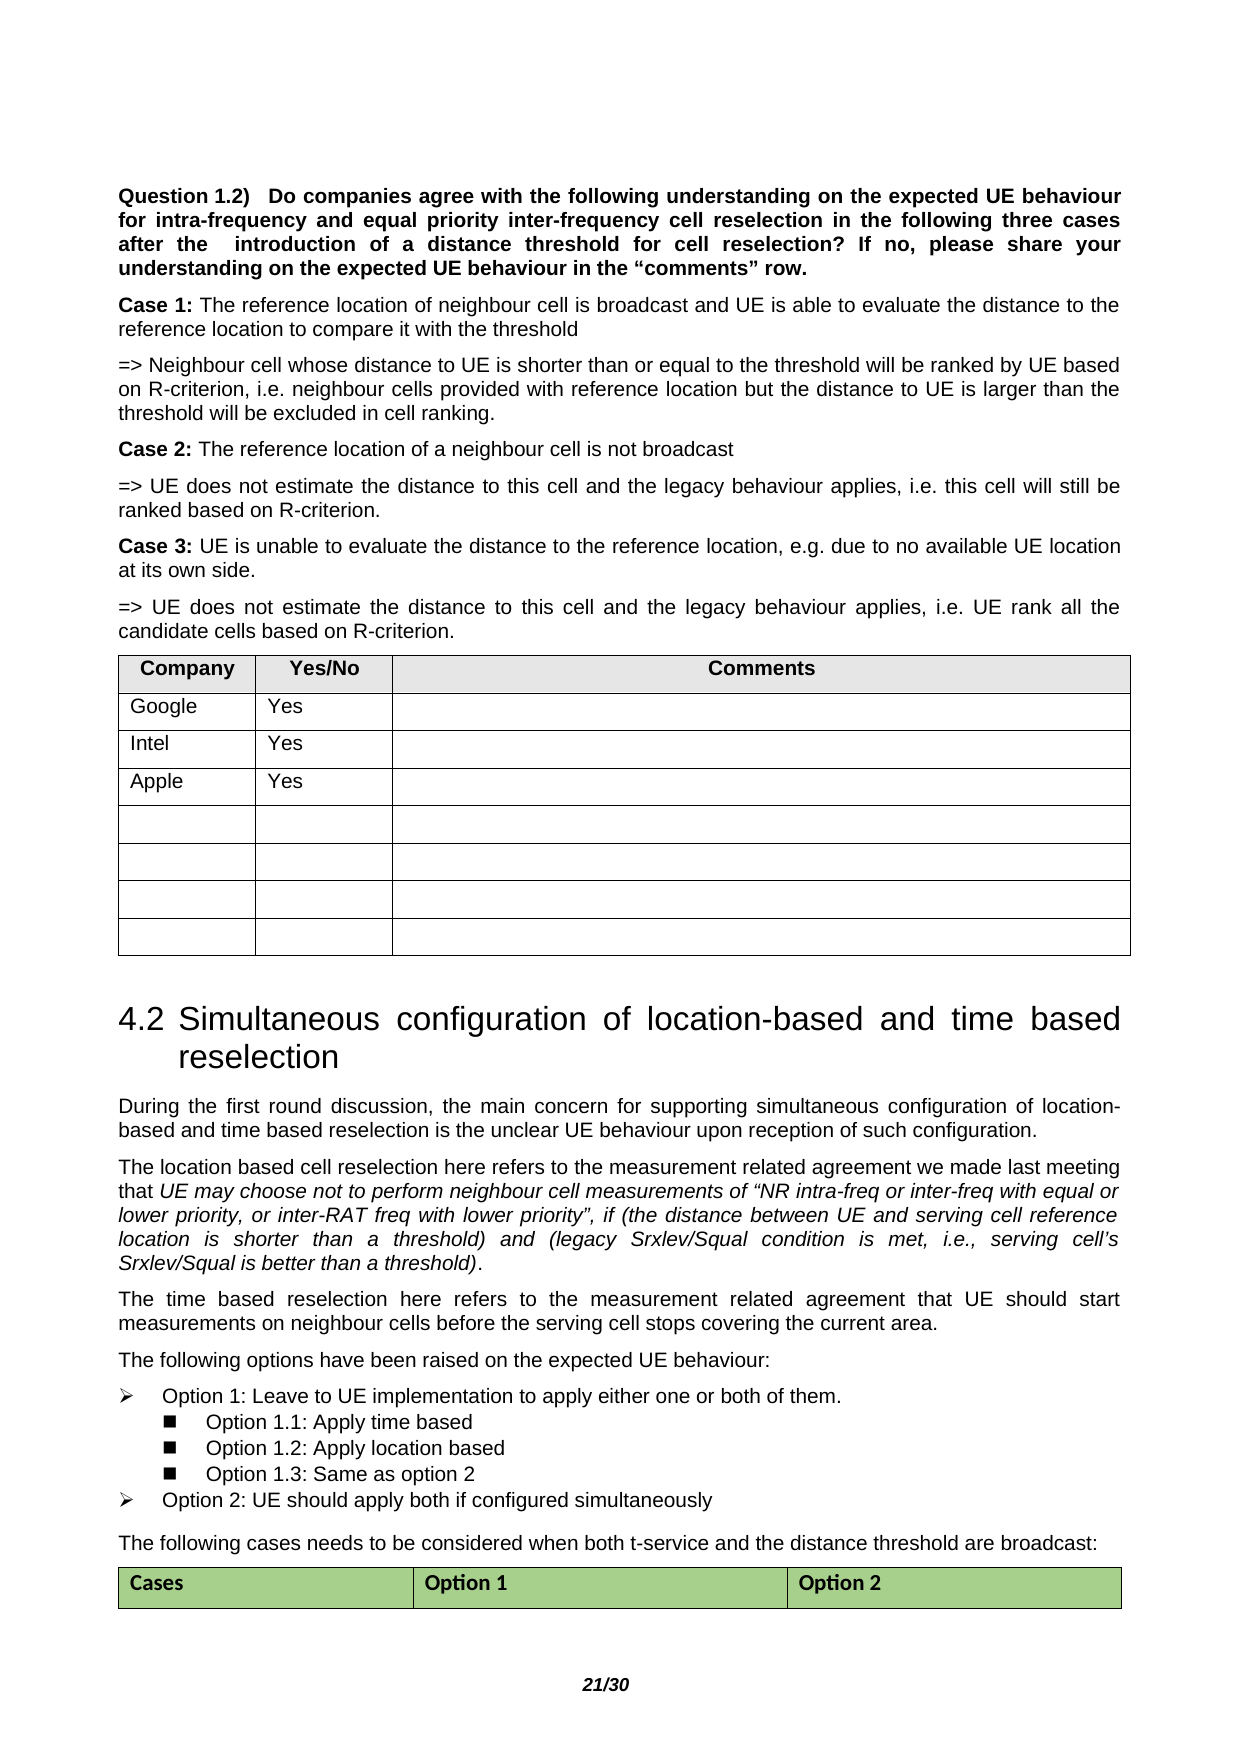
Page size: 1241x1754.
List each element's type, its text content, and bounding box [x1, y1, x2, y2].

text During the first round discussion, the main concern for supporting simultaneous configuration of location-based and time based reselection is the unclear UE behaviour upon reception of such configuration. [118, 1094, 1122, 1142]
table_cell [393, 731, 1130, 767]
list Option 1.3: Same as option 2 [162, 1462, 1122, 1486]
table_cell [393, 769, 1130, 805]
text => UE does not estimate the distance to this cell and the legacy behaviour applies, i.e. UE rank all the candidate cells based on R-criterion. [118, 594, 1122, 642]
table_header Option 1 [414, 1568, 787, 1608]
text The time based reselection here refers to the measurement related agreement that UE should start measurements on neighbour cells before the serving cell stops covering the current area. [118, 1287, 1122, 1335]
table_cell [256, 881, 392, 917]
table_cell Yes [256, 694, 392, 730]
table_cell [393, 844, 1130, 880]
table_cell [119, 806, 255, 842]
table_cell Apple [119, 769, 255, 805]
list Option 1: Leave to UE implementation to apply either one or both of them. [118, 1384, 1122, 1408]
table_cell Intel [119, 731, 255, 767]
text => Neighbour cell whose distance to UE is shorter than or equal to the threshold will be ranked by UE based on R-criterion, i.e. neighbour cells provided with reference location but the distance to UE is larger than the threshold will be excluded in cell ranking. [118, 353, 1122, 425]
list Option 1.1: Apply time based [162, 1410, 1122, 1434]
subtitle Simultaneous configuration of location-based and time based reselection [118, 999, 1122, 1076]
table_cell [256, 844, 392, 880]
table_cell [393, 919, 1130, 955]
table_cell Google [119, 694, 255, 730]
text The location based cell reselection here refers to the measurement related agreement we made last meeting that UE may choose not to perform neighbour cell measurements of “NR intra-freq or inter-freq with equal or lower priority, or inter-RAT freq with lower priority”, if (the distance between UE and serving cell reference location is shorter than a threshold) and (legacy Srxlev/Squal condition is met, i.e., serving cell’s Srxlev/Squal is better than a threshold). [118, 1155, 1122, 1274]
text Question 1.2) Do companies agree with the following understanding on the expected UE behaviour for intra-frequency and equal priority inter-frequency cell reselection in the following three cases after the introduction of a distance threshold for cell reselection? If no, please share your understanding on the expected UE behaviour in the “comments” row. [118, 184, 1122, 280]
text Case 2: The reference location of a neighbour cell is not broadcast [118, 437, 1122, 461]
table_cell [393, 694, 1130, 730]
table_header Cases [119, 1568, 413, 1608]
table_cell Yes [256, 769, 392, 805]
table_cell [119, 919, 255, 955]
table_cell [119, 881, 255, 917]
list Option 2: UE should apply both if configured simultaneously [118, 1488, 1122, 1512]
table_header Comments [393, 656, 1130, 692]
text The following options have been raised on the expected UE behaviour: [118, 1347, 1122, 1371]
text The following cases needs to be considered when both t-service and the distance threshold are broadcast: [118, 1530, 1122, 1554]
table_cell [256, 919, 392, 955]
table_cell [256, 806, 392, 842]
list Option 1.2: Apply location based [162, 1436, 1122, 1460]
table_cell [393, 806, 1130, 842]
table_header Company [119, 656, 255, 692]
text => UE does not estimate the distance to this cell and the legacy behaviour applies, i.e. this cell will still be ranked based on R-criterion. [118, 474, 1122, 522]
table_cell Yes [256, 731, 392, 767]
table_cell [119, 844, 255, 880]
table_header Option 2 [788, 1568, 1121, 1608]
table_header Yes/No [256, 656, 392, 692]
text Case 1: The reference location of neighbour cell is broadcast and UE is able to evaluate the distance to the reference location to compare it with the threshold [118, 292, 1122, 340]
text Case 3: UE is unable to evaluate the distance to the reference location, e.g. due to no available UE location at its own side. [118, 534, 1122, 582]
table_cell [393, 881, 1130, 917]
